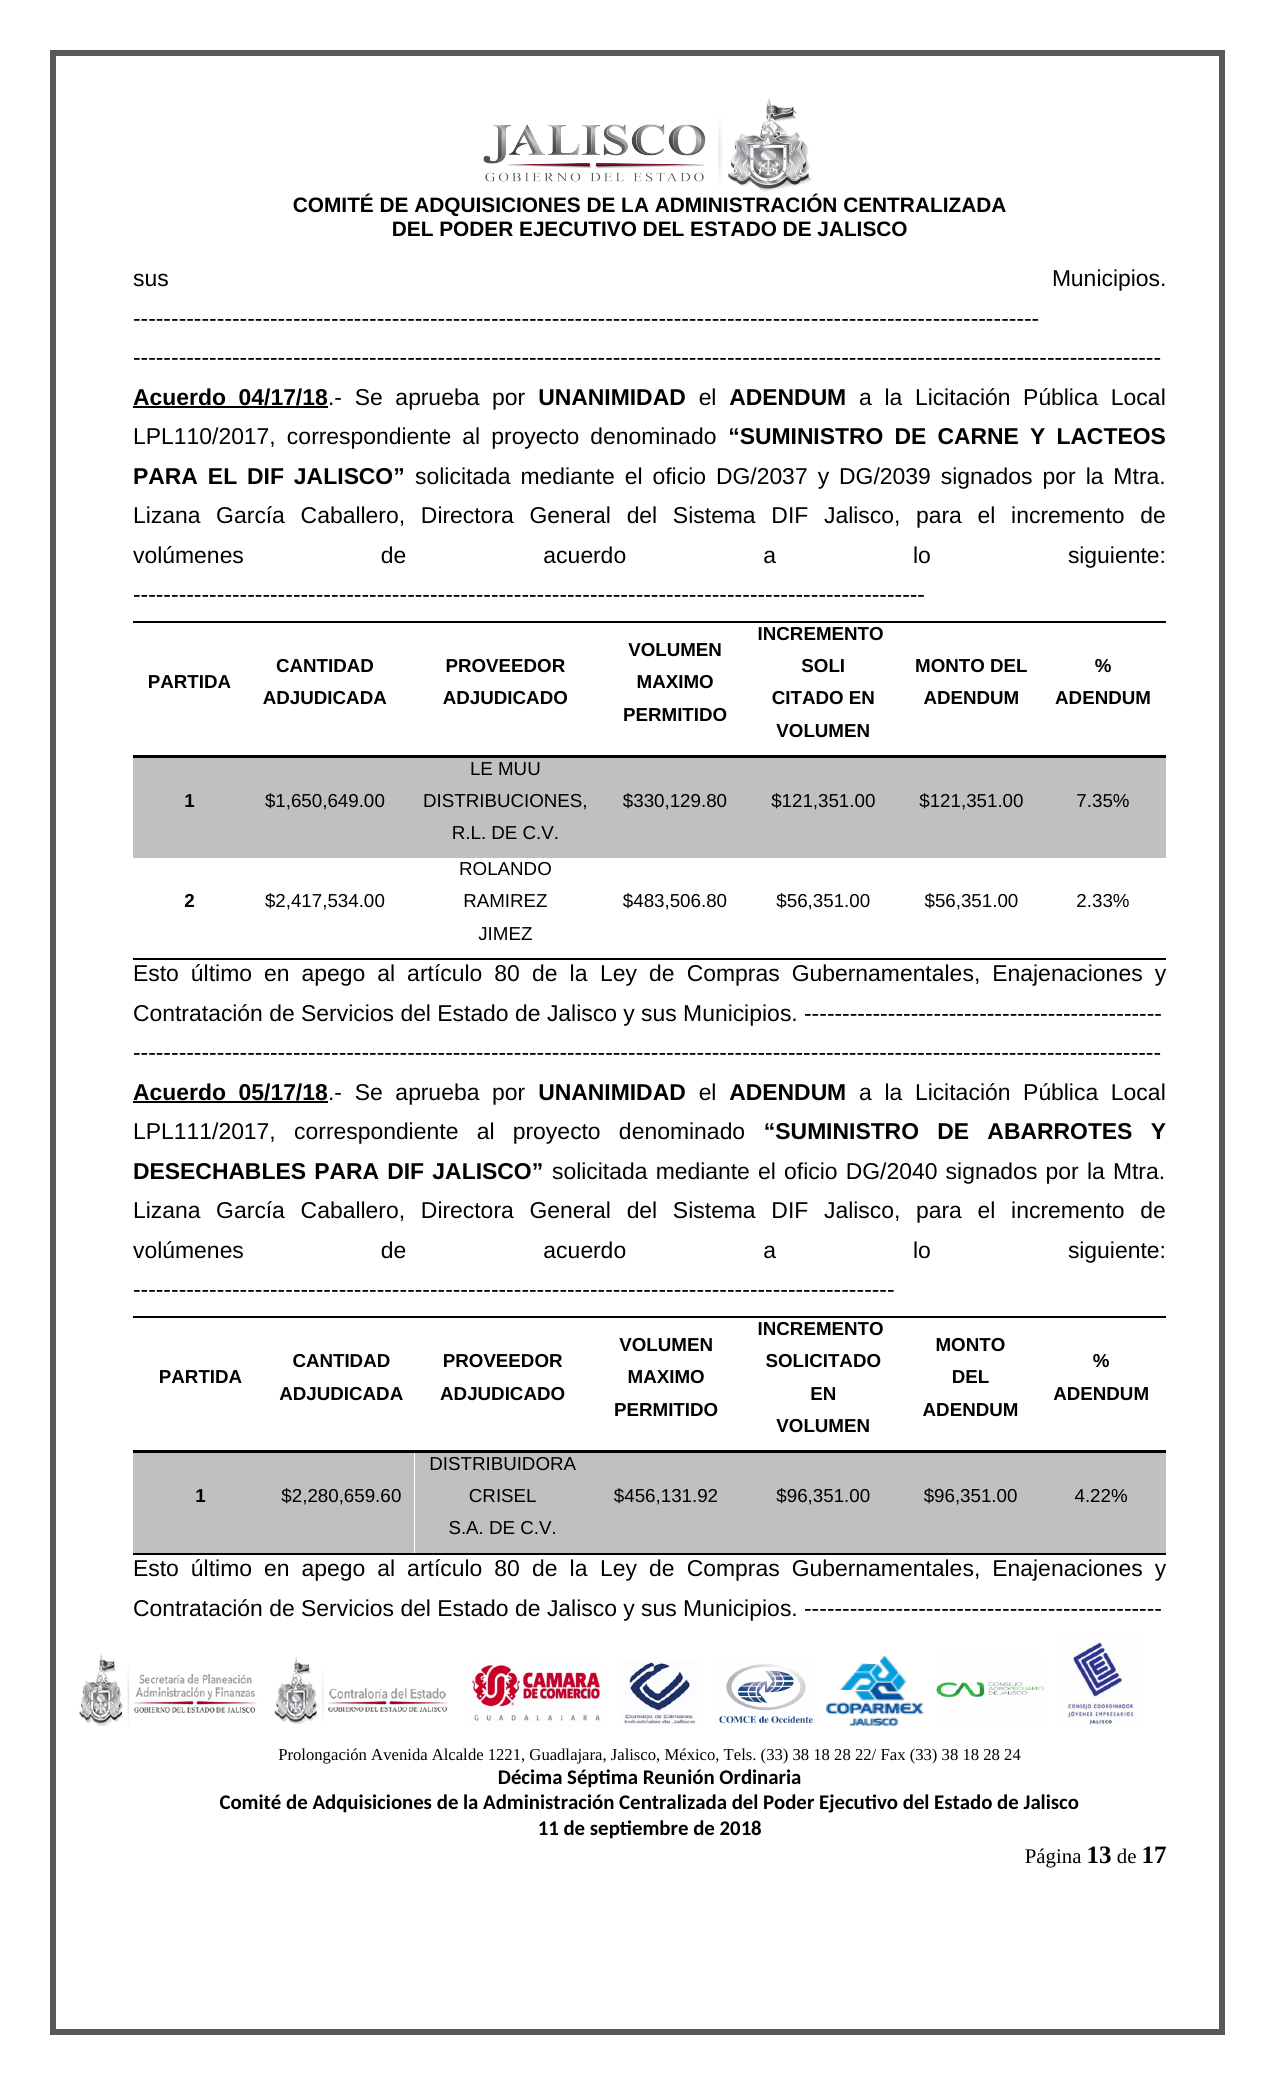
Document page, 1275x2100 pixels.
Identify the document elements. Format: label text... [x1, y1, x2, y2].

table_cell ROLANDO RAMIREZ JIMEZ [404, 858, 607, 958]
table_cell $121,351.00 [903, 758, 1039, 858]
table_cell $2,280,659.60 [268, 1453, 414, 1553]
picture [617, 1661, 704, 1726]
picture [713, 1656, 816, 1726]
picture [1056, 1638, 1144, 1726]
table_header PROVEEDOR ADJUDICADO [415, 1318, 591, 1450]
table_cell 2 [133, 858, 246, 958]
table_header VOLUMEN MAXIMO PERMITIDO [607, 623, 743, 755]
table_cell $96,351.00 [905, 1453, 1036, 1553]
text Esto último en apego al artículo 80 de la Ley de Compras Gubernamentales, Enajenaciones y Contratación de Servicios del Estado de Jalisco y sus Municipios. ----------------------------------------------- [133, 1555, 1166, 1621]
table_cell $56,351.00 [743, 858, 903, 958]
table_header MONTO DEL ADENDUM [903, 623, 1039, 755]
table_cell $56,351.00 [903, 858, 1039, 958]
picture [826, 1655, 925, 1726]
table_header PROVEEDOR ADJUDICADO [404, 623, 607, 755]
table_cell 7.35% [1039, 758, 1166, 858]
table_cell DISTRIBUIDORA CRISEL S.A. DE C.V. [415, 1453, 591, 1553]
table_cell 2.33% [1039, 858, 1166, 958]
picture [465, 1663, 608, 1726]
table_header MONTO DEL ADENDUM [905, 1318, 1036, 1450]
table_header PARTIDA [133, 1318, 268, 1450]
text --------------------------------------------------------------------------------------------------------------------------------------- [133, 344, 1166, 371]
picture [271, 1653, 455, 1726]
text --------------------------------------------------------------------------------------------------------------------------------------- [133, 1039, 1166, 1066]
table_cell 1 [133, 758, 246, 858]
table_cell $330,129.80 [607, 758, 743, 858]
picture [483, 97, 816, 194]
table_header INCREMENTO SOLICITADO EN VOLUMEN [741, 1318, 905, 1450]
text Acuerdo 04/17/18.- Se aprueba por UNANIMIDAD el ADENDUM a la Licitación Pública Local LPL110/2017, correspondiente al proyecto denominado “SUMINISTRO DE CARNE Y LACTEOS PARA EL DIF JALISCO” solicitada mediante el oficio DG/2037 y DG/2039 signados por la Mtra. Lizana García Caballero, Directora General del Sistema DIF Jalisco, para el incremento de volúmenes de acuerdo a lo siguiente: -------------------------------------------------------------------------------------------------------- [133, 384, 1166, 607]
table_header CANTIDAD ADJUDICADA [268, 1318, 414, 1450]
table_cell 1 [133, 1453, 268, 1553]
table_cell $2,417,534.00 [246, 858, 404, 958]
picture [73, 1654, 262, 1726]
table_cell 4.22% [1036, 1453, 1166, 1553]
table_header % ADENDUM [1036, 1318, 1166, 1450]
table_header PARTIDA [133, 623, 246, 755]
table_cell $121,351.00 [743, 758, 903, 858]
table_cell $96,351.00 [741, 1453, 905, 1553]
table_header % ADENDUM [1039, 623, 1166, 755]
table_cell $1,650,649.00 [246, 758, 404, 858]
text Acuerdo 05/17/18.- Se aprueba por UNANIMIDAD el ADENDUM a la Licitación Pública Local LPL111/2017, correspondiente al proyecto denominado “SUMINISTRO DE ABARROTES Y DESECHABLES PARA DIF JALISCO” solicitada mediante el oficio DG/2040 signados por la Mtra. Lizana García Caballero, Directora General del Sistema DIF Jalisco, para el incremento de volúmenes de acuerdo a lo siguiente: ---------------------------------------------------------------------------------------------------- [133, 1079, 1166, 1302]
table_header CANTIDAD ADJUDICADA [246, 623, 404, 755]
table_header VOLUMEN MAXIMO PERMITIDO [591, 1318, 741, 1450]
picture [934, 1653, 1046, 1726]
table_cell LE MUU DISTRIBUCIONES, R.L. DE C.V. [404, 758, 607, 858]
table_cell $483,506.80 [607, 858, 743, 958]
table_header INCREMENTO SOLI CITADO EN VOLUMEN [743, 623, 903, 755]
table_cell $456,131.92 [591, 1453, 741, 1553]
text Esto último en apego al artículo 80 de la Ley de Compras Gubernamentales, Enajenaciones y Contratación de Servicios del Estado de Jalisco y sus Municipios. ----------------------------------------------- [133, 960, 1166, 1026]
